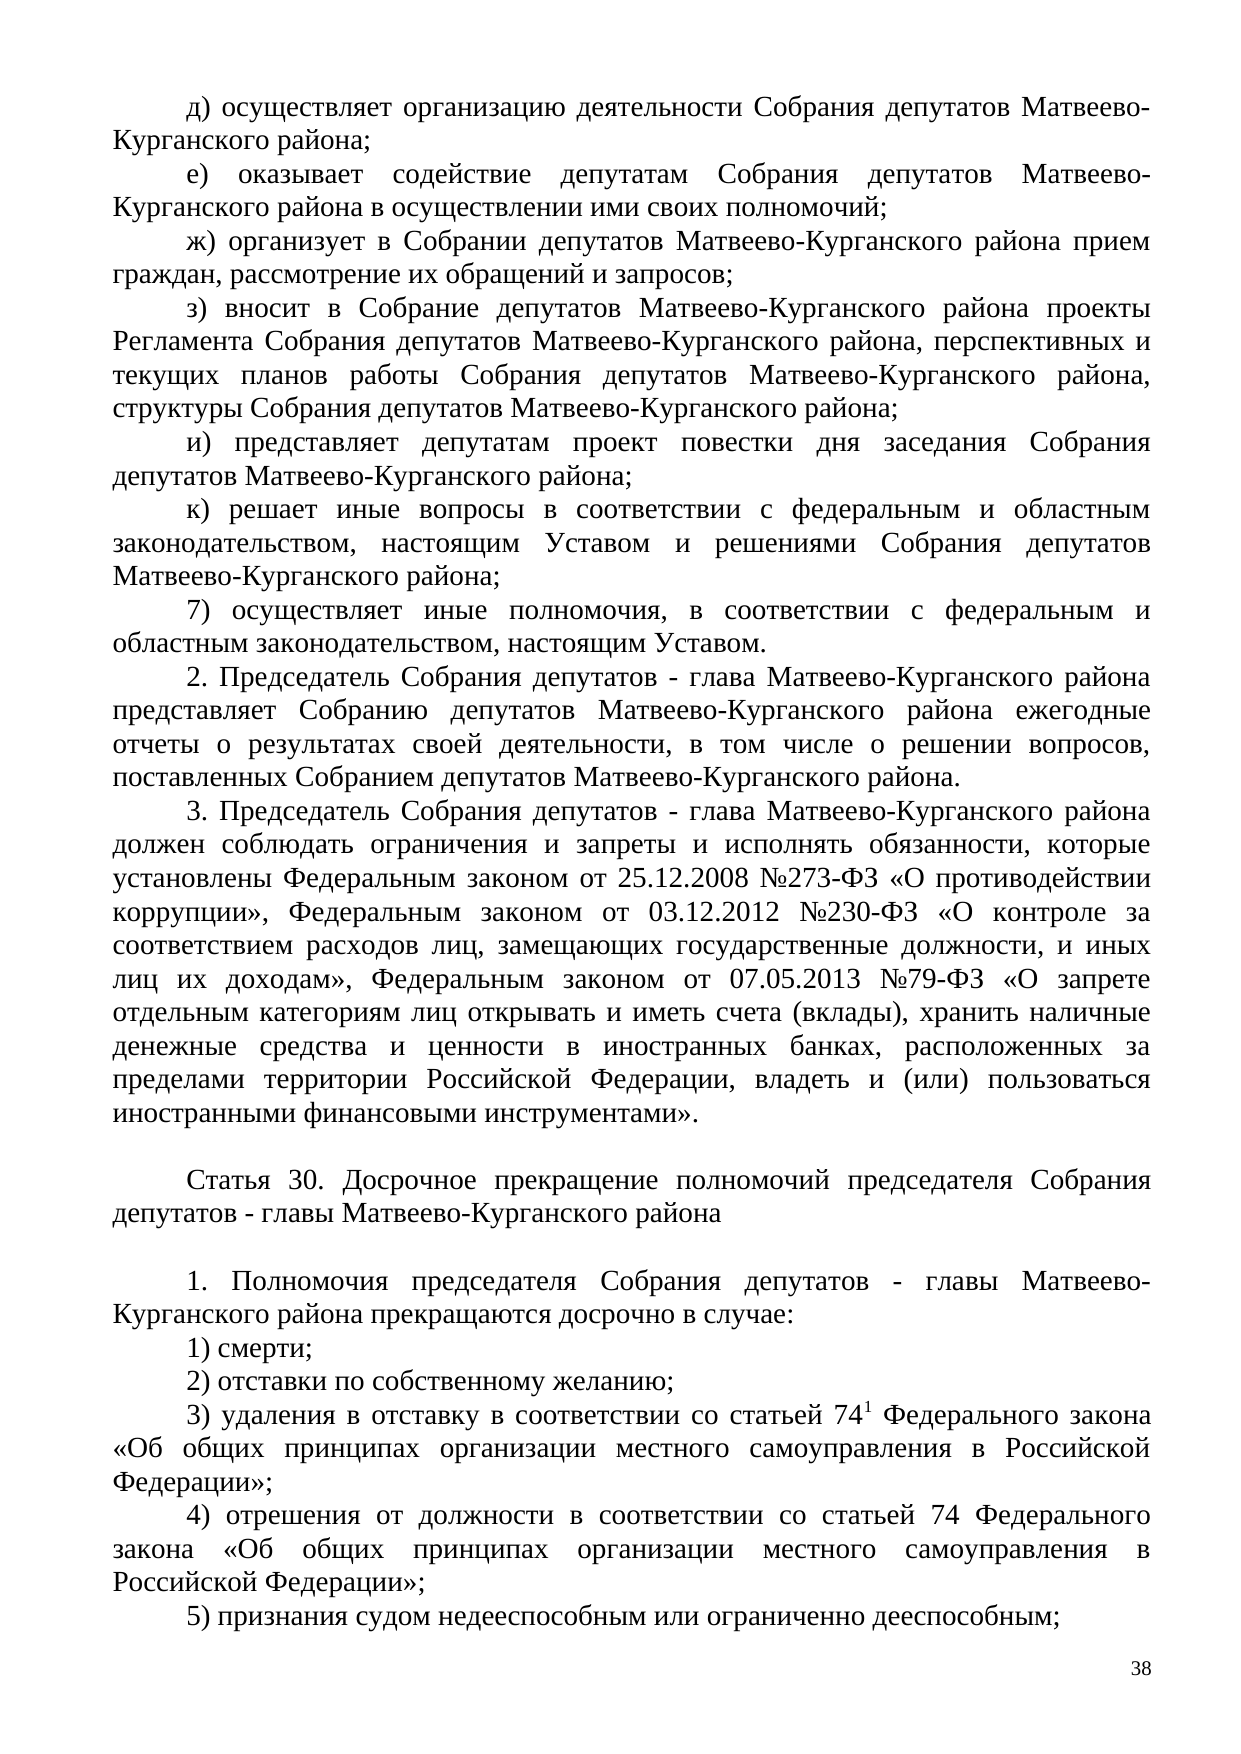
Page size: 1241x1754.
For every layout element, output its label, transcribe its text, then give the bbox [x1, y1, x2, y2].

text е) оказывает содействие депутатам Собрания депутатов Матвеево-Курганского района в осуществлении ими своих полномочий; [112, 156, 1152, 223]
text 2. Председатель Собрания депутатов - глава Матвеево-Курганского района представляет Собранию депутатов Матвеево-Курганского района ежегодные отчеты о результатах своей деятельности, в том числе о решении вопросов, поставленных Собранием депутатов Матвеево-Курганского района. [112, 659, 1152, 793]
text 7) осуществляет иные полномочия, в соответствии с федеральным и областным законодательством, настоящим Уставом. [112, 592, 1152, 659]
text 3) удаления в отставку в соответствии со статьей 741 Федерального закона «Об общих принципах организации местного самоуправления в Российской Федерации»; [112, 1397, 1152, 1497]
text д) осуществляет организацию деятельности Собрания депутатов Матвеево-Курганского района; [112, 89, 1152, 156]
text з) вносит в Собрание депутатов Матвеево-Курганского района проекты Регламента Собрания депутатов Матвеево-Курганского района, перспективных и текущих планов работы Собрания депутатов Матвеево-Курганского района, структуры Собрания депутатов Матвеево-Курганского района; [112, 290, 1152, 424]
text 1) смерти; [112, 1330, 1152, 1363]
text 1. Полномочия председателя Собрания депутатов - главы Матвеево-Курганского района прекращаются досрочно в случае: [112, 1263, 1152, 1330]
text и) представляет депутатам проект повестки дня заседания Собрания депутатов Матвеево-Курганского района; [112, 424, 1152, 491]
text 3. Председатель Собрания депутатов - глава Матвеево-Курганского района должен соблюдать ограничения и запреты и исполнять обязанности, которые установлены Федеральным законом от 25.12.2008 №273-ФЗ «О противодействии коррупции», Федеральным законом от 03.12.2012 №230-ФЗ «О контроле за соответствием расходов лиц, замещающих государственные должности, и иных лиц их доходам», Федеральным законом от 07.05.2013 №79-ФЗ «О запрете отдельным категориям лиц открывать и иметь счета (вклады), хранить наличные денежные средства и ценности в иностранных банках, расположенных за пределами территории Российской Федерации, владеть и (или) пользоваться иностранными финансовыми инструментами». [112, 793, 1152, 1128]
text 4) отрешения от должности в соответствии со статьей 74 Федерального закона «Об общих принципах организации местного самоуправления в Российской Федерации»; [112, 1497, 1152, 1598]
text 2) отставки по собственному желанию; [112, 1363, 1152, 1397]
text Статья 30. Досрочное прекращение полномочий председателя Собрания депутатов - главы Матвеево-Курганского района [112, 1162, 1152, 1229]
text 5) признания судом недееспособным или ограниченно дееспособным; [112, 1598, 1152, 1632]
text к) решает иные вопросы в соответствии с федеральным и областным законодательством, настоящим Уставом и решениями Собрания депутатов Матвеево-Курганского района; [112, 491, 1152, 592]
text ж) организует в Собрании депутатов Матвеево-Курганского района прием граждан, рассмотрение их обращений и запросов; [112, 223, 1152, 290]
